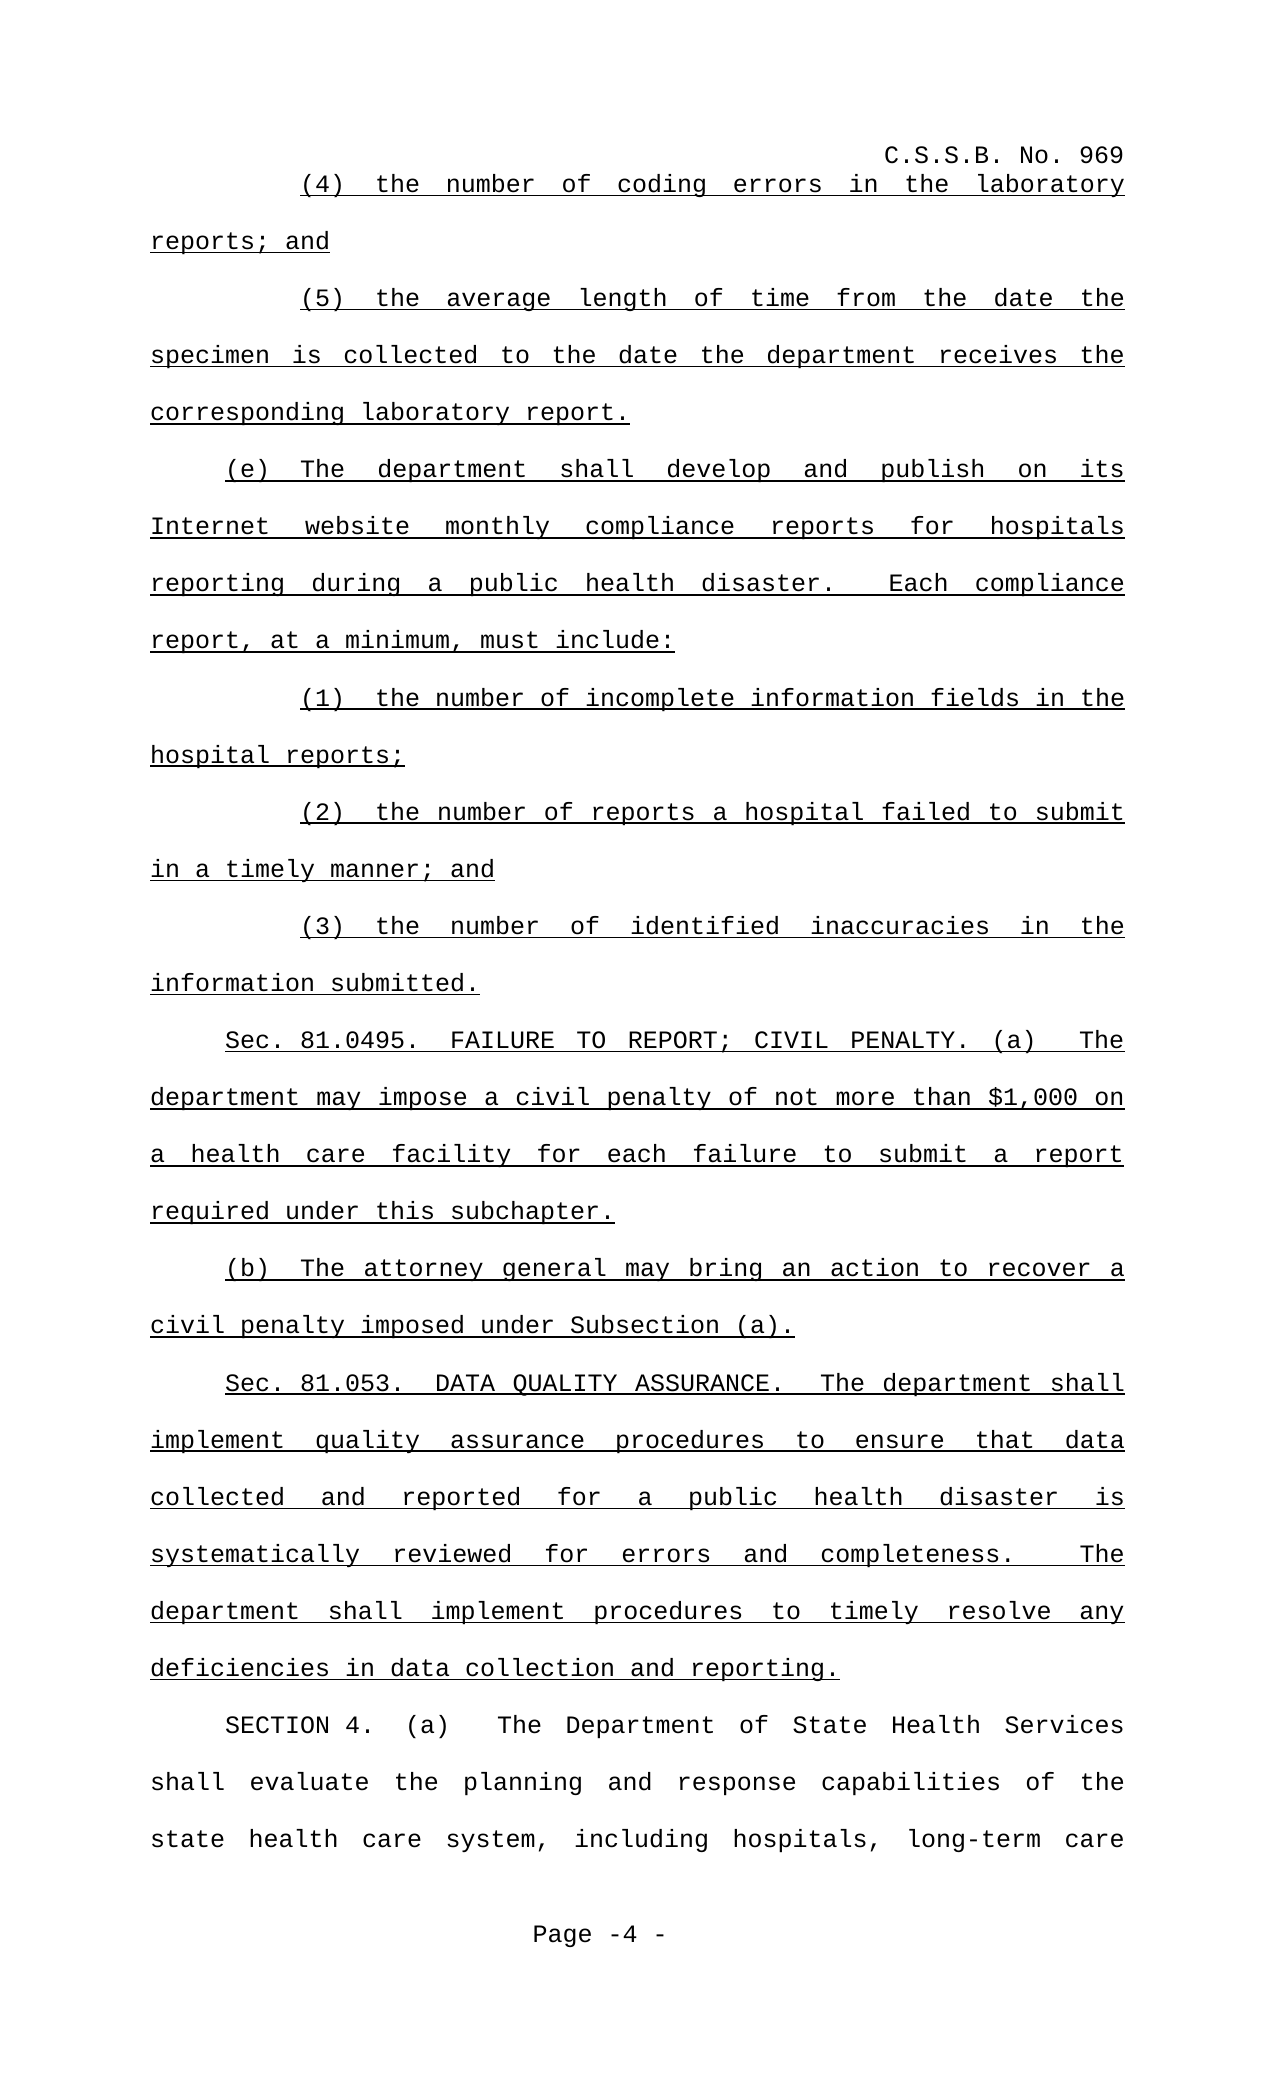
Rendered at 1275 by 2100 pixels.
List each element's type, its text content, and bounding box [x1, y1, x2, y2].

text (2) the number of reports a hospital failed to submit in a timely manner; and [150, 799, 1125, 885]
text Sec. 81.053. DATA QUALITY ASSURANCE. The department shall implement quality assurance procedures to ensure that data collected and reported for a public health disaster is systematically reviewed for errors and completeness. The department shall implement procedures to timely resolve any deficiencies in data collection and reporting. [150, 1452, 1125, 1508]
text (3) the number of identified inaccuracies in the information submitted. [150, 913, 1125, 999]
text Sec. 81.053. DATA QUALITY ASSURANCE. The department shall implement quality assurance procedures to ensure that data collected and reported for a public health disaster is systematically reviewed for errors and completeness. The department shall implement procedures to timely resolve any deficiencies in data collection and reporting. [150, 1623, 1125, 1684]
text (e) The department shall develop and publish on its Internet website monthly compliance reports for hospitals reporting during a public health disaster. Each compliance report, at a minimum, must include: [150, 539, 1125, 594]
text Sec. 81.0495. FAILURE TO REPORT; CIVIL PENALTY. (a) The department may impose a civil penalty of not more than $1,000 on a health care facility for each failure to submit a report required under this subchapter. [150, 1027, 1125, 1108]
text Sec. 81.0495. FAILURE TO REPORT; CIVIL PENALTY. (a) The department may impose a civil penalty of not more than $1,000 on a health care facility for each failure to submit a report required under this subchapter. [150, 1110, 1125, 1227]
text Sec. 81.053. DATA QUALITY ASSURANCE. The department shall implement quality assurance procedures to ensure that data collected and reported for a public health disaster is systematically reviewed for errors and completeness. The department shall implement procedures to timely resolve any deficiencies in data collection and reporting. [150, 1566, 1125, 1622]
text (b) The attorney general may bring an action to recover a civil penalty imposed under Subsection (a). [150, 1256, 1125, 1341]
text (4) the number of coding errors in the laboratory reports; and [150, 171, 1125, 257]
text (5) the average length of time from the date the specimen is collected to the date the department receives the corresponding laboratory report. [150, 367, 1125, 428]
text Sec. 81.053. DATA QUALITY ASSURANCE. The department shall implement quality assurance procedures to ensure that data collected and reported for a public health disaster is systematically reviewed for errors and completeness. The department shall implement procedures to timely resolve any deficiencies in data collection and reporting. [150, 1370, 1125, 1450]
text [150, 1712, 1125, 1855]
text (e) The department shall develop and publish on its Internet website monthly compliance reports for hospitals reporting during a public health disaster. Each compliance report, at a minimum, must include: [150, 596, 1125, 656]
text (1) the number of incomplete information fields in the hospital reports; [150, 685, 1125, 771]
text (e) The department shall develop and publish on its Internet website monthly compliance reports for hospitals reporting during a public health disaster. Each compliance report, at a minimum, must include: [150, 457, 1125, 537]
text Sec. 81.053. DATA QUALITY ASSURANCE. The department shall implement quality assurance procedures to ensure that data collected and reported for a public health disaster is systematically reviewed for errors and completeness. The department shall implement procedures to timely resolve any deficiencies in data collection and reporting. [150, 1509, 1125, 1565]
text (5) the average length of time from the date the specimen is collected to the date the department receives the corresponding laboratory report. [150, 285, 1125, 366]
